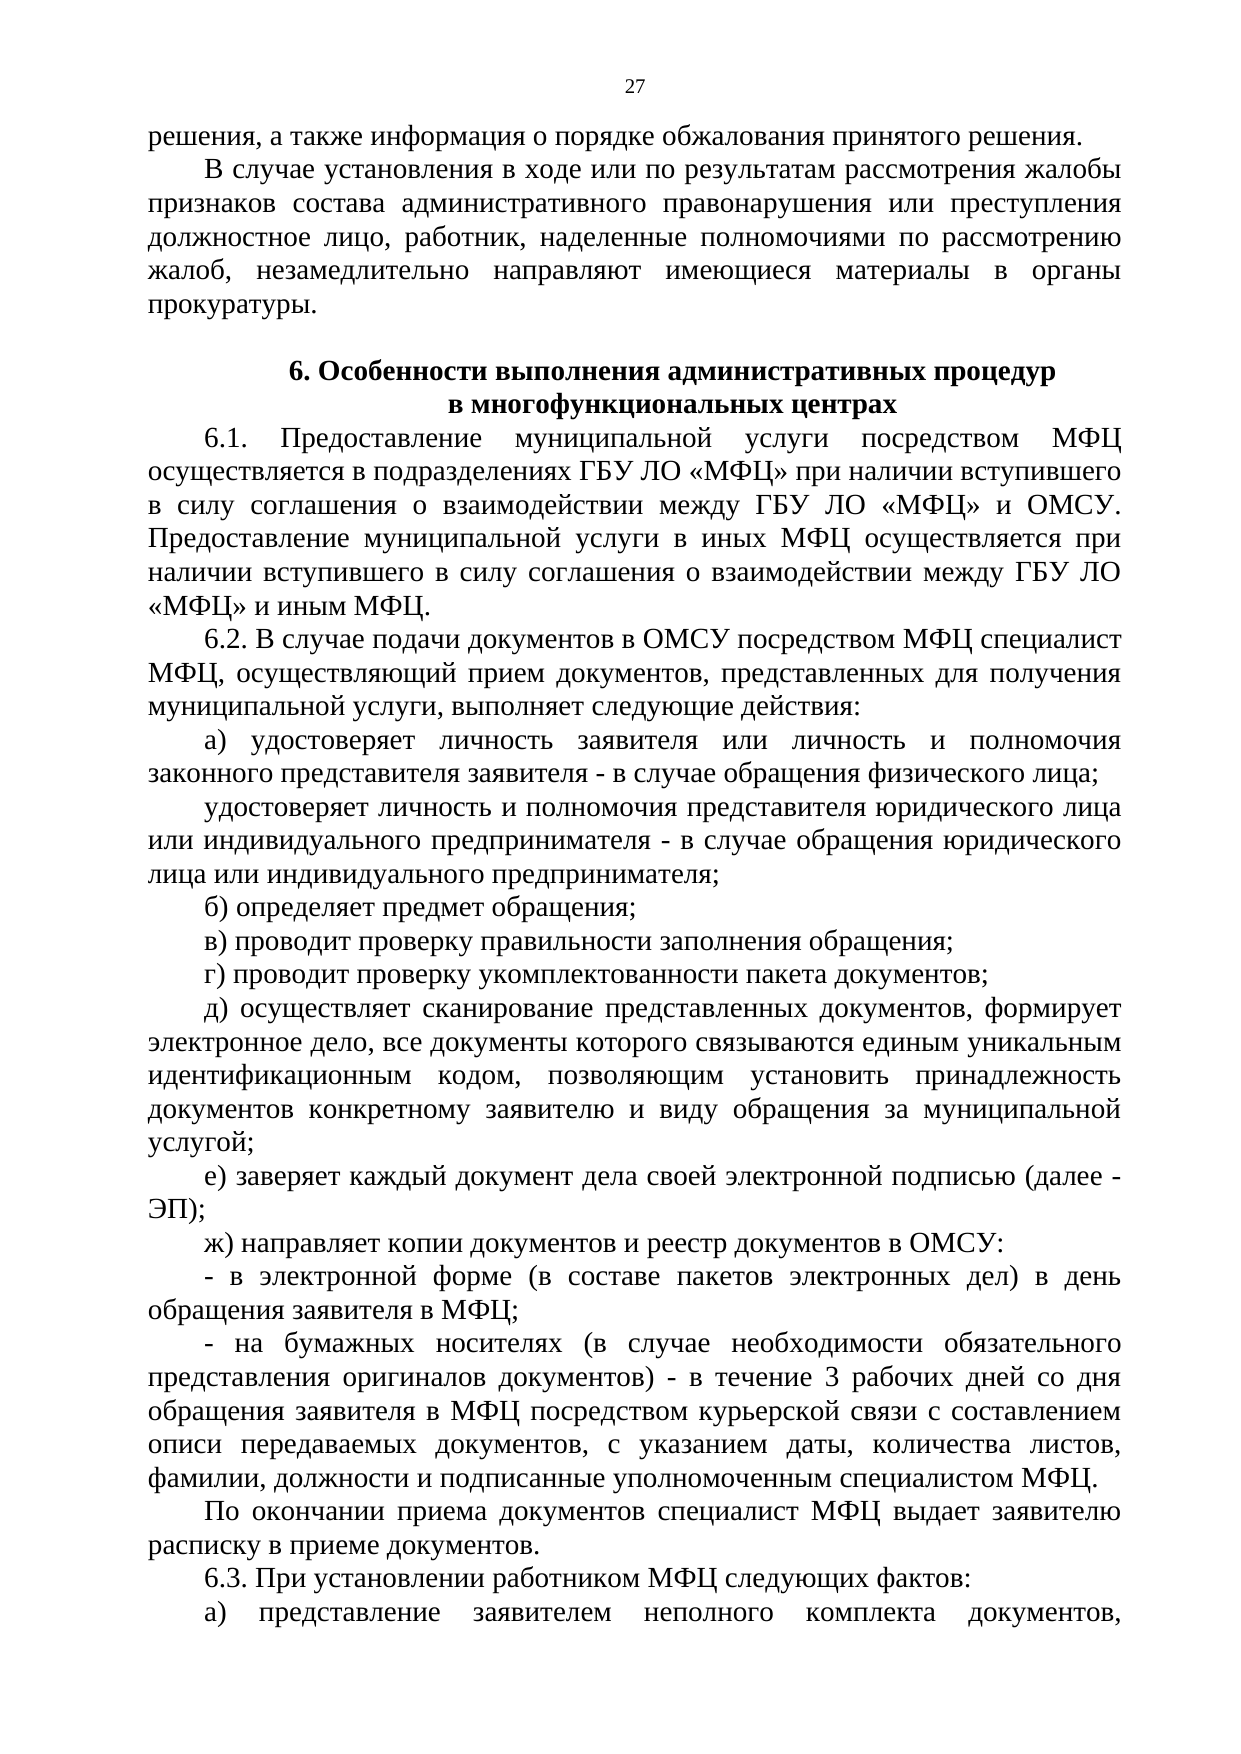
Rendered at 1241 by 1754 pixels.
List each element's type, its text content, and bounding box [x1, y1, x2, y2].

text По окончании приема документов специалист МФЦ выдает заявителю расписку в приеме документов. [148, 1493, 1122, 1560]
text а) удостоверяет личность заявителя или личность и полномочия законного представителя заявителя - в случае обращения физического лица; [148, 722, 1122, 789]
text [148, 1594, 1122, 1627]
text - на бумажных носителях (в случае необходимости обязательного представления оригиналов документов) - в течение 3 рабочих дней со дня обращения заявителя в МФЦ посредством курьерской связи с составлением описи передаваемых документов, с указанием даты, количества листов, фамилии, должности и подписанные уполномоченным специалистом МФЦ. [148, 1326, 1122, 1493]
text 6.3. При установлении работником МФЦ следующих фактов: [148, 1560, 1122, 1594]
text 6.1. Предоставление муниципальной услуги посредством МФЦ осуществляется в подразделениях ГБУ ЛО «МФЦ» при наличии вступившего в силу соглашения о взаимодействии между ГБУ ЛО «МФЦ» и ОМСУ. Предоставление муниципальной услуги в иных МФЦ осуществляется при наличии вступившего в силу соглашения о взаимодействии между ГБУ ЛО «МФЦ» и иным МФЦ. [148, 420, 1122, 621]
text в) проводит проверку правильности заполнения обращения; [148, 923, 1122, 957]
text е) заверяет каждый документ дела своей электронной подписью (далее - ЭП); [148, 1158, 1122, 1225]
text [148, 118, 1122, 152]
text В случае установления в ходе или по результатам рассмотрения жалобы признаков состава административного правонарушения или преступления должностное лицо, работник, наделенные полномочиями по рассмотрению жалоб, незамедлительно направляют имеющиеся материалы в органы прокуратуры. [148, 152, 1122, 319]
text - в электронной форме (в составе пакетов электронных дел) в день обращения заявителя в МФЦ; [148, 1258, 1122, 1326]
text д) осуществляет сканирование представленных документов, формирует электронное дело, все документы которого связываются единым уникальным идентификационным кодом, позволяющим установить принадлежность документов конкретному заявителю и виду обращения за муниципальной услугой; [148, 990, 1122, 1158]
text в многофункциональных центрах [148, 386, 1122, 420]
text ж) направляет копии документов и реестр документов в ОМСУ: [148, 1225, 1122, 1258]
text 6.2. В случае подачи документов в ОМСУ посредством МФЦ специалист МФЦ, осуществляющий прием документов, представленных для получения муниципальной услуги, выполняет следующие действия: [148, 621, 1122, 722]
text 6. Особенности выполнения административных процедур [148, 353, 1122, 386]
text г) проводит проверку укомплектованности пакета документов; [148, 957, 1122, 990]
text б) определяет предмет обращения; [148, 889, 1122, 923]
text удостоверяет личность и полномочия представителя юридического лица или индивидуального предпринимателя - в случае обращения юридического лица или индивидуального предпринимателя; [148, 789, 1122, 889]
